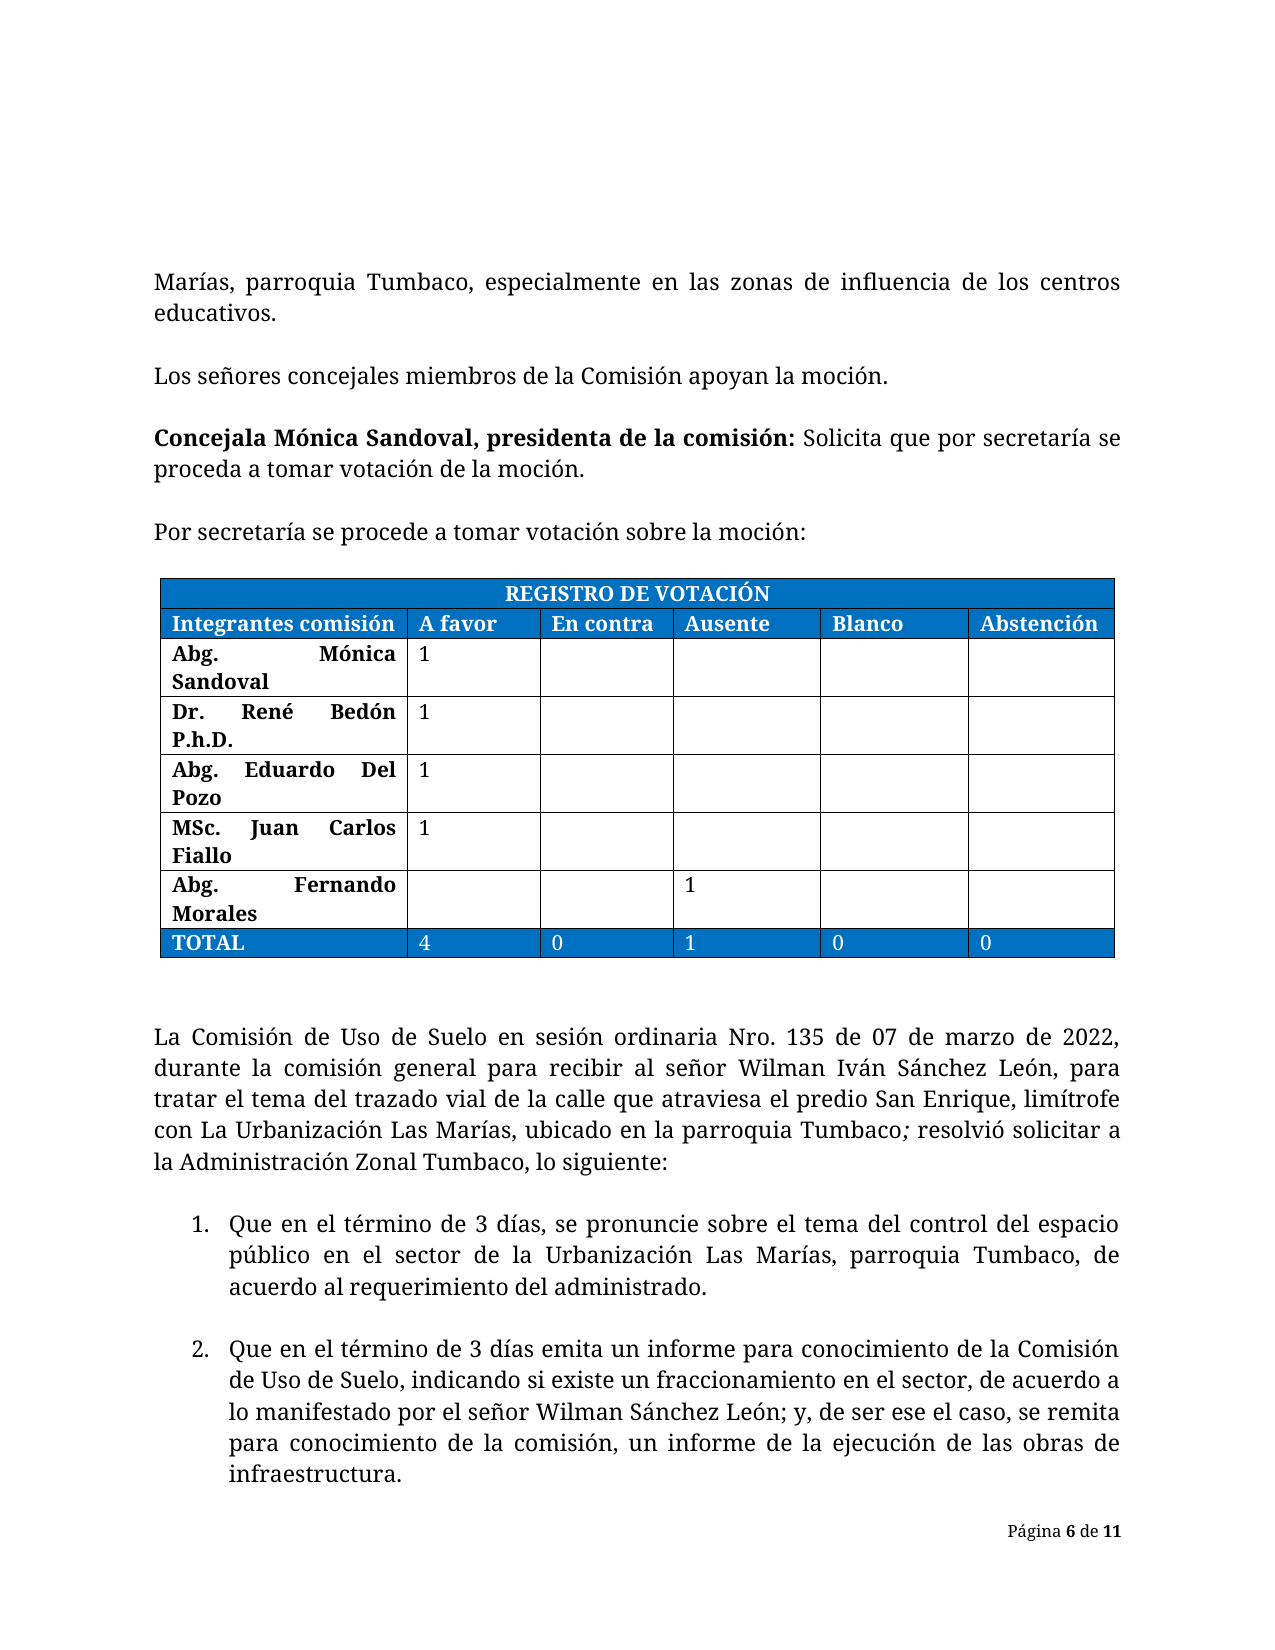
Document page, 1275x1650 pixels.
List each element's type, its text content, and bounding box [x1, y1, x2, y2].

table_cell Abg. Fernando Morales [161, 871, 407, 927]
text La Comisión de Uso de Suelo en sesión ordinaria Nro. 135 de 07 de marzo de 2022, durante la comisión general para recibir al señor Wilman Iván Sánchez León, para tratar el tema del trazado vial de la calle que atraviesa el predio San Enrique, limítrofe con La Urbanización Las Marías, ubicado en la parroquia Tumbaco; resolvió solicitar a la Administración Zonal Tumbaco, lo siguiente: [153, 1020, 1121, 1177]
table_header REGISTRO DE VOTACIÓN [161, 579, 1114, 608]
table_cell [674, 639, 820, 696]
table_cell Abg. Mónica Sandoval [161, 639, 407, 696]
table_cell Abg. Eduardo Del Pozo [161, 755, 407, 812]
table_cell Abstención [969, 609, 1114, 638]
table_cell [969, 813, 1114, 869]
table_cell 1 [408, 813, 540, 869]
table_cell MSc. Juan Carlos Fiallo [161, 813, 407, 869]
table_cell [821, 697, 968, 754]
table_cell 1 [674, 871, 820, 927]
table_cell [674, 697, 820, 754]
table_cell [969, 871, 1114, 927]
table_cell A favor [408, 609, 540, 638]
list Que en el término de 3 días emita un informe para conocimiento de la Comisión de Uso de Suelo, indicando si existe un fraccionamiento en el sector, de acuerdo a lo manifestado por el señor Wilman Sánchez León; y, de ser ese el caso, se remita para conocimiento de la comisión, un informe de la ejecución de las obras de infraestructura. [191, 1333, 1121, 1489]
table_cell En contra [541, 609, 673, 638]
table_cell [969, 697, 1114, 754]
table_cell 1 [674, 929, 820, 957]
table_cell [821, 755, 968, 812]
table_cell Ausente [674, 609, 820, 638]
table_cell [969, 639, 1114, 696]
table_cell [541, 871, 673, 927]
table_cell 1 [408, 755, 540, 812]
table_cell [674, 755, 820, 812]
table_cell [969, 755, 1114, 812]
table_cell [541, 755, 673, 812]
table_cell 1 [408, 697, 540, 754]
table_cell Blanco [821, 609, 968, 638]
list Que en el término de 3 días, se pronuncie sobre el tema del control del espacio público en el sector de la Urbanización Las Marías, parroquia Tumbaco, de acuerdo al requerimiento del administrado. [191, 1208, 1121, 1302]
table_cell [541, 697, 673, 754]
table_cell TOTAL [161, 929, 407, 957]
table_cell 0 [541, 929, 673, 957]
table_cell [408, 871, 540, 927]
table_cell [821, 639, 968, 696]
table_cell 1 [408, 639, 540, 696]
table_cell 0 [969, 929, 1114, 957]
text Concejala Mónica Sandoval, presidenta de la comisión: Solicita que por secretaría se proceda a tomar votación de la moción. [153, 422, 1121, 484]
table_cell 0 [821, 929, 968, 957]
table_cell Integrantes comisión [161, 609, 407, 638]
table_cell [674, 813, 820, 869]
table_cell [541, 813, 673, 869]
table_cell Dr. René Bedón P.h.D. [161, 697, 407, 754]
table_cell 4 [408, 929, 540, 957]
text Los señores concejales miembros de la Comisión apoyan la moción. [153, 359, 1121, 391]
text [153, 266, 1121, 328]
table_cell [821, 871, 968, 927]
table_cell [541, 639, 673, 696]
text Por secretaría se procede a tomar votación sobre la moción: [153, 516, 1121, 547]
table_cell [821, 813, 968, 869]
